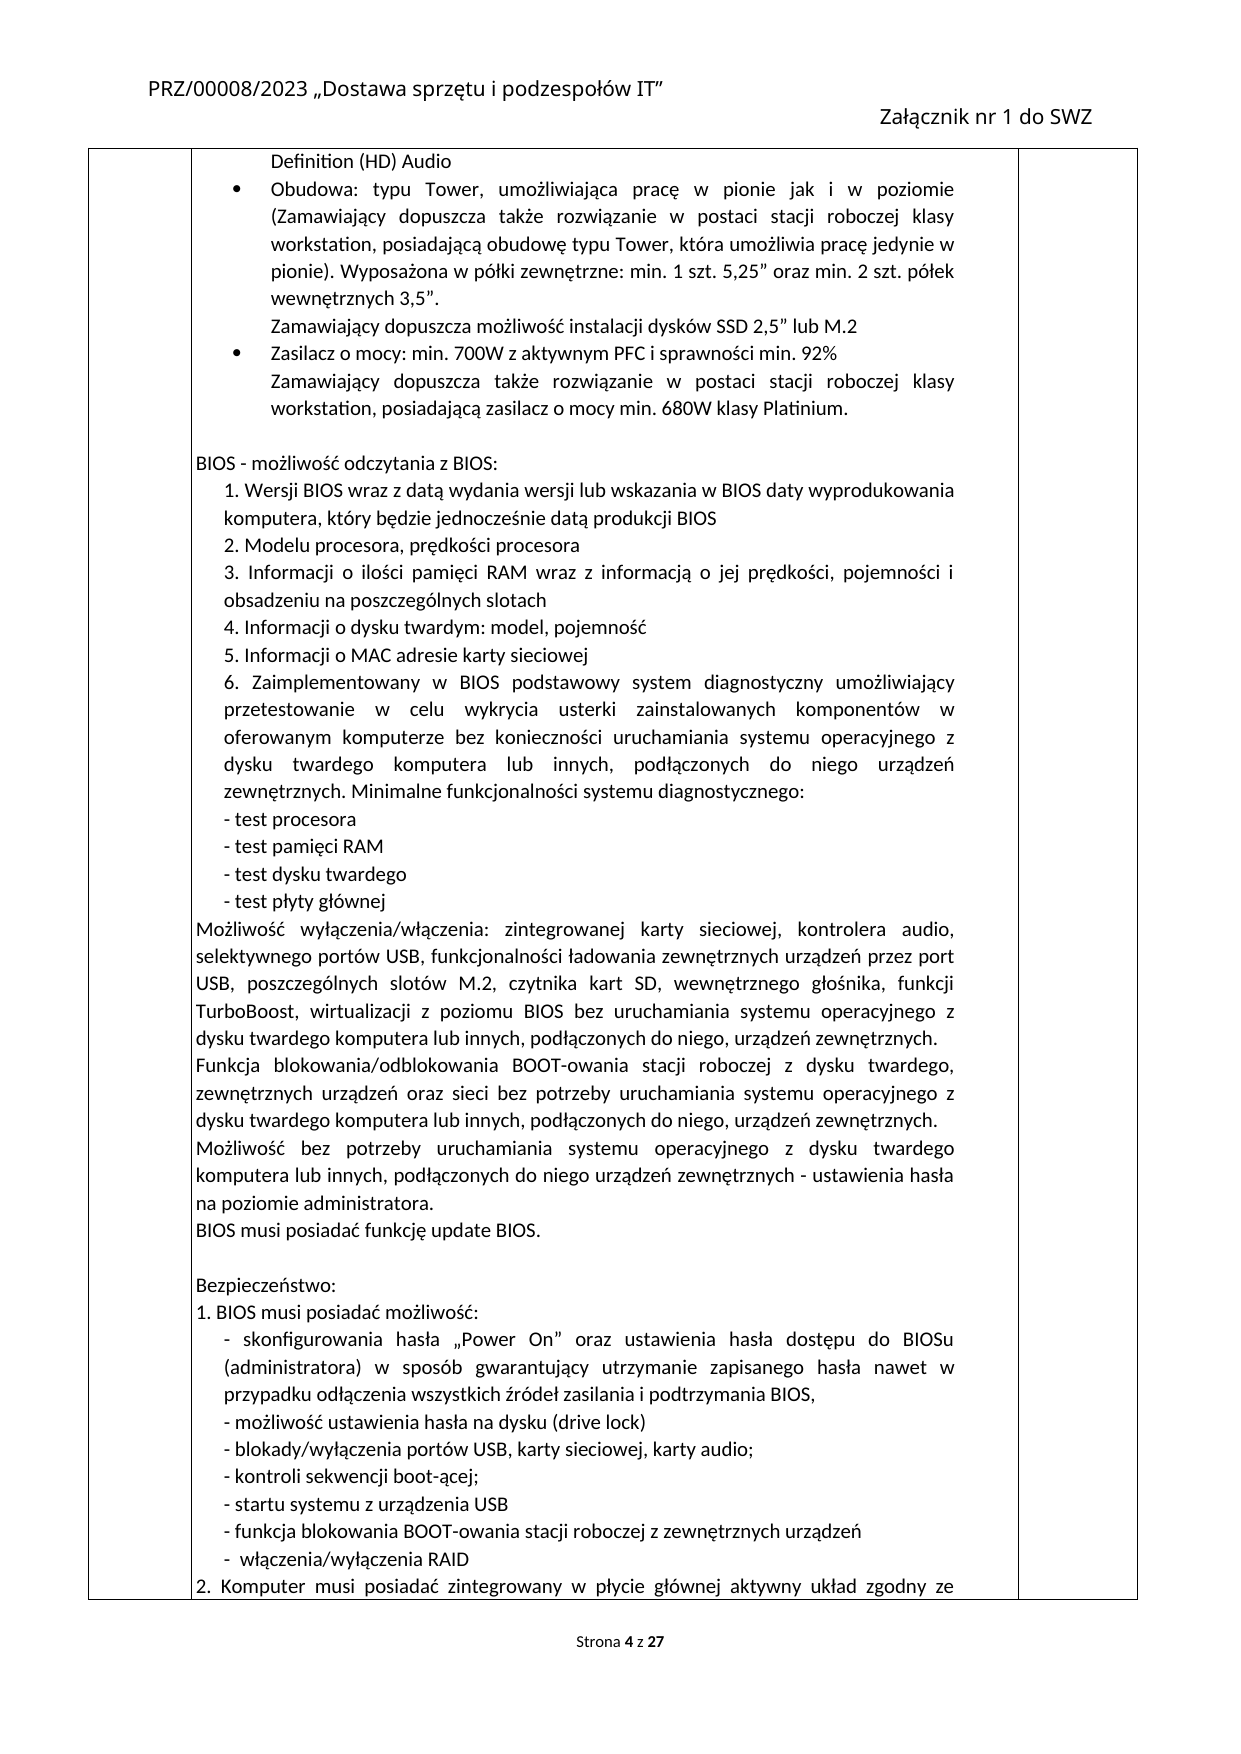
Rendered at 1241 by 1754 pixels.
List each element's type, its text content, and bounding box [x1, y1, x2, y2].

table_cell 5 [1019, 149, 1137, 1599]
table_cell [192, 149, 1018, 1599]
table_cell 2 [89, 149, 191, 1599]
